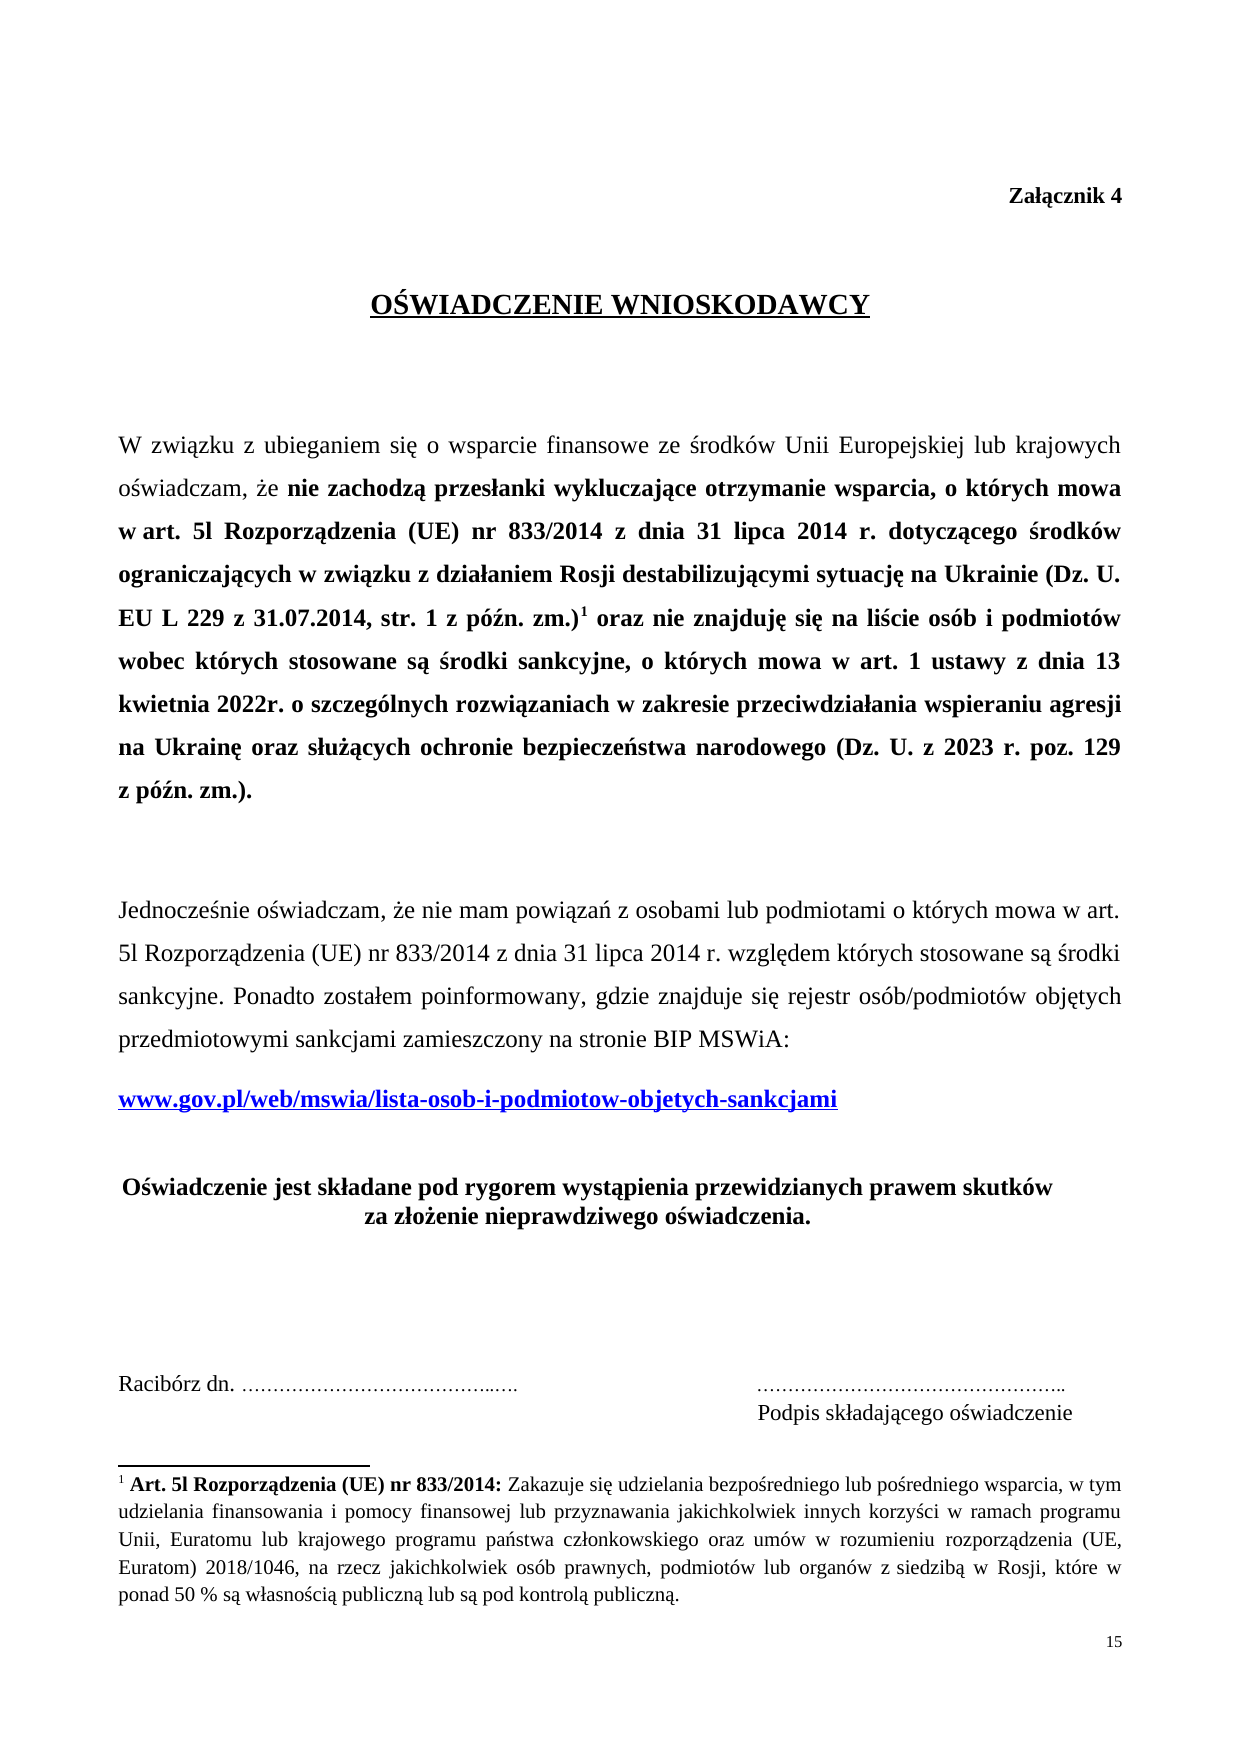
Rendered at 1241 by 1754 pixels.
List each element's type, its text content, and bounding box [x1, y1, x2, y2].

text Jednocześnie oświadczam, że nie mam powiązań z osobami lub podmiotami o których mowa w art. 5l Rozporządzenia (UE) nr 833/2014 z dnia 31 lipca 2014 r. względem których stosowane są środki sankcyjne. Ponadto zostałem poinformowany, gdzie znajduje się rejestr osób/podmiotów objętych przedmiotowymi sankcjami zamieszczony na stronie BIP MSWiA: [118, 895, 1122, 1053]
text Racibórz dn. …………………………………..…. ………………………………………….. [118, 1371, 1122, 1397]
text Podpis składającego oświadczenie [708, 1399, 1122, 1425]
text OŚWIADCZENIE WNIOSKODAWCY [118, 287, 1122, 321]
text www.gov.pl/web/mswia/lista-osob-i-podmiotow-objetych-sankcjami [118, 1084, 1122, 1113]
text Załącznik 4 [118, 182, 1122, 208]
text Oświadczenie jest składane pod rygorem wystąpienia przewidzianych prawem skutków za złożenie nieprawdziwego oświadczenia. [118, 1172, 1057, 1230]
text W związku z ubieganiem się o wsparcie finansowe ze środków Unii Europejskiej lub krajowych oświadczam, że nie zachodzą przesłanki wykluczające otrzymanie wsparcia, o których mowa w art. 5l Rozporządzenia (UE) nr 833/2014 z dnia 31 lipca 2014 r. dotyczącego środków ograniczających w związku z działaniem Rosji destabilizującymi sytuację na Ukrainie (Dz. U. EU L 229 z 31.07.2014, str. 1 z późn. zm.) oraz nie znajduję się na liście osób i podmiotów wobec których stosowane są środki sankcyjne, o których mowa w art. 1 ustawy z dnia 13 kwietnia 2022r. o szczególnych rozwiązaniach w zakresie przeciwdziałania wspieraniu agresji na Ukrainę oraz służących ochronie bezpieczeństwa narodowego (Dz. U. z 2023 r. poz. 129 z późn. zm.). [118, 430, 1122, 804]
